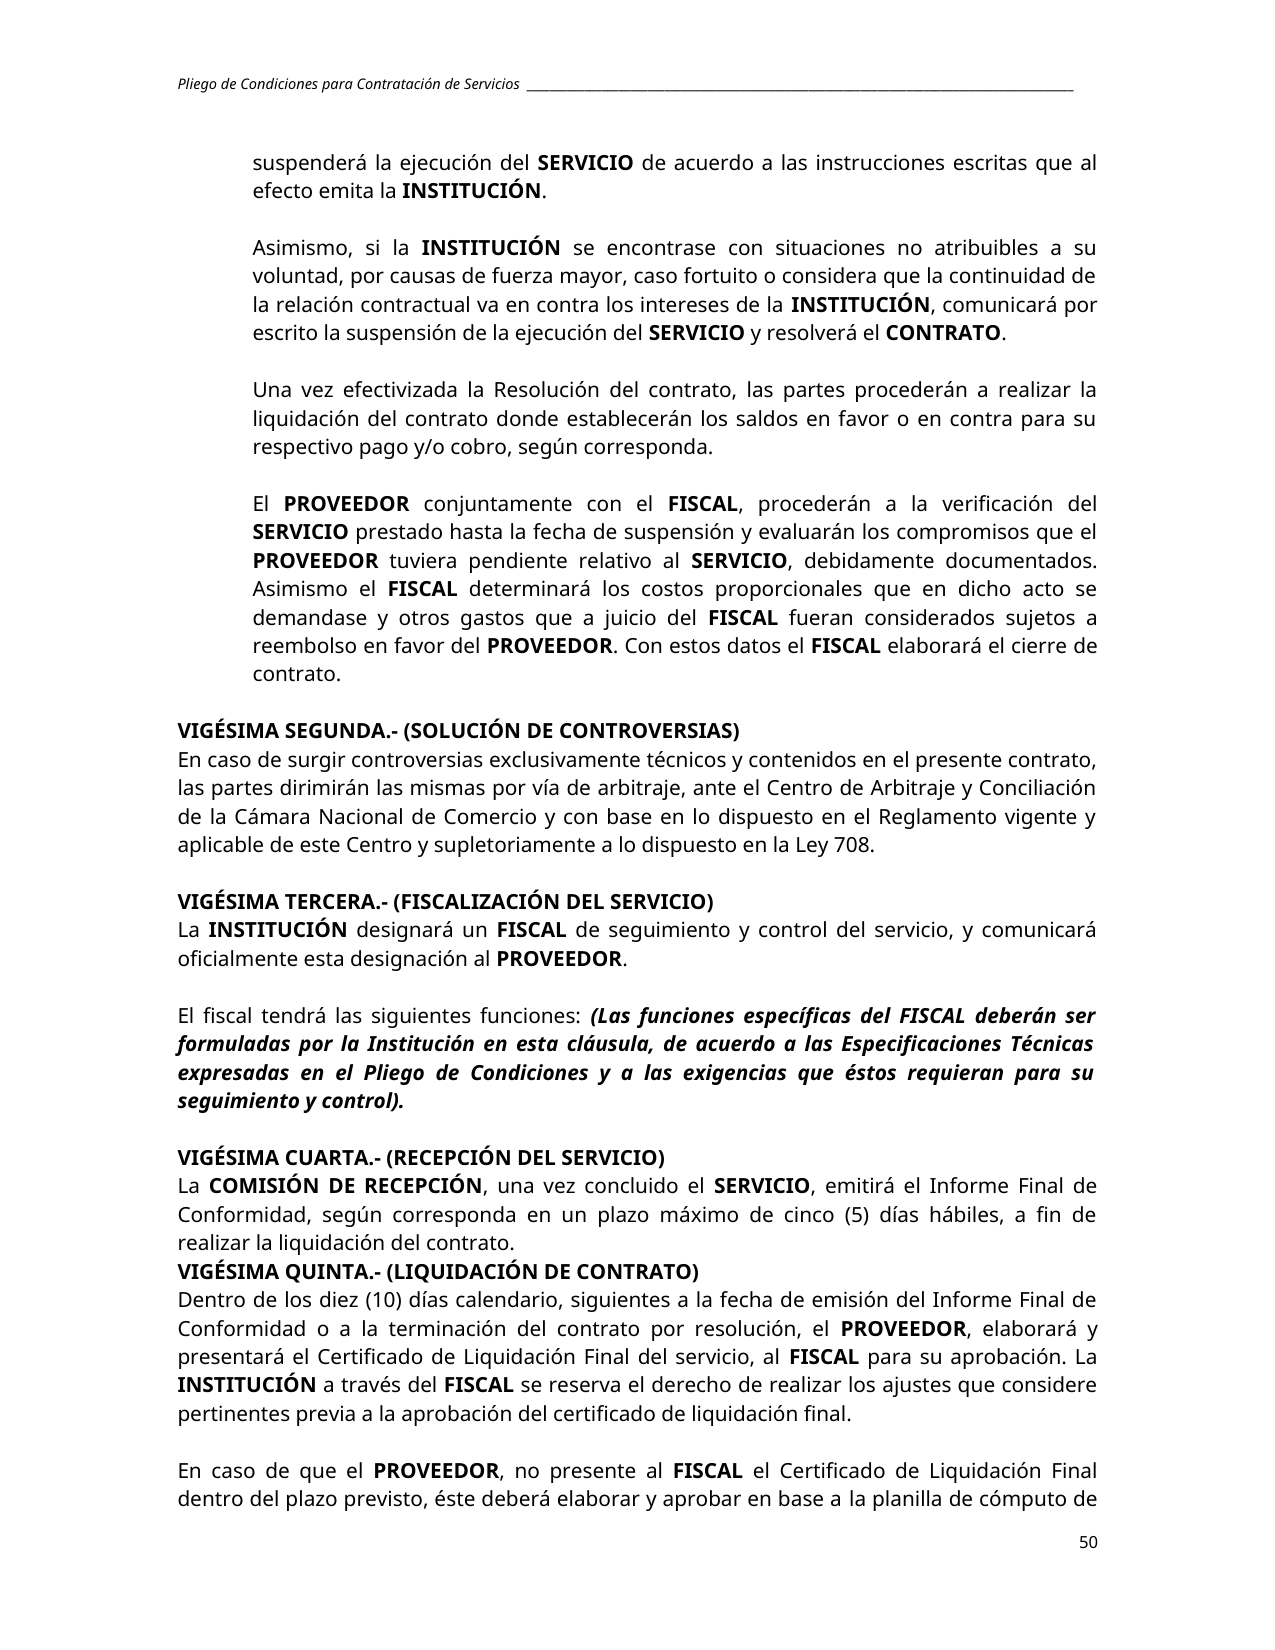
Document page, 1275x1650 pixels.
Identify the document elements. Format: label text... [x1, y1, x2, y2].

text El PROVEEDOR conjuntamente con el FISCAL, procederán a la verificación del SERVICIO prestado hasta la fecha de suspensión y evaluarán los compromisos que el PROVEEDOR tuviera pendiente relativo al SERVICIO, debidamente documentados. Asimismo el FISCAL determinará los costos proporcionales que en dicho acto se demandase y otros gastos que a juicio del FISCAL fueran considerados sujetos a reembolso en favor del PROVEEDOR. Con estos datos el FISCAL elaborará el cierre de contrato. [252, 489, 1098, 688]
text Dentro de los diez (10) días calendario, siguientes a la fecha de emisión del Informe Final de Conformidad o a la terminación del contrato por resolución, el PROVEEDOR, elaborará y presentará el Certificado de Liquidación Final del servicio, al FISCAL para su aprobación. La INSTITUCIÓN a través del FISCAL se reserva el derecho de realizar los ajustes que considere pertinentes previa a la aprobación del certificado de liquidación final. [177, 1285, 1098, 1427]
text VIGÉSIMA CUARTA.- (RECEPCIÓN DEL SERVICIO) [177, 1143, 1098, 1171]
text VIGÉSIMA TERCERA.- (FISCALIZACIÓN DEL SERVICIO) [177, 887, 1098, 916]
text El fiscal tendrá las siguientes funciones: (Las funciones específicas del FISCAL deberán ser formuladas por la Institución en esta cláusula, de acuerdo a las Especificaciones Técnicas expresadas en el Pliego de Condiciones y a las exigencias que éstos requieran para su seguimiento y control). [177, 1001, 1098, 1114]
text La COMISIÓN DE RECEPCIÓN, una vez concluido el SERVICIO, emitirá el Informe Final de Conformidad, según corresponda en un plazo máximo de cinco (5) días hábiles, a fin de realizar la liquidación del contrato. [177, 1171, 1098, 1257]
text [252, 148, 1098, 204]
text En caso de surgir controversias exclusivamente técnicos y contenidos en el presente contrato, las partes dirimirán las mismas por vía de arbitraje, ante el Centro de Arbitraje y Conciliación de la Cámara Nacional de Comercio y con base en lo dispuesto en el Reglamento vigente y aplicable de este Centro y supletoriamente a lo dispuesto en la Ley 708. [177, 745, 1098, 859]
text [177, 1456, 1098, 1513]
text VIGÉSIMA SEGUNDA.- (SOLUCIÓN DE CONTROVERSIAS) [177, 716, 1098, 745]
text La INSTITUCIÓN designará un FISCAL de seguimiento y control del servicio, y comunicará oficialmente esta designación al PROVEEDOR. [177, 916, 1098, 972]
text VIGÉSIMA QUINTA.- (LIQUIDACIÓN DE CONTRATO) [177, 1257, 1098, 1285]
text Asimismo, si la INSTITUCIÓN se encontrase con situaciones no atribuibles a su voluntad, por causas de fuerza mayor, caso fortuito o considera que la continuidad de la relación contractual va en contra los intereses de la INSTITUCIÓN, comunicará por escrito la suspensión de la ejecución del SERVICIO y resolverá el CONTRATO. [252, 233, 1098, 347]
text Una vez efectivizada la Resolución del contrato, las partes procederán a realizar la liquidación del contrato donde establecerán los saldos en favor o en contra para su respectivo pago y/o cobro, según corresponda. [252, 375, 1098, 461]
